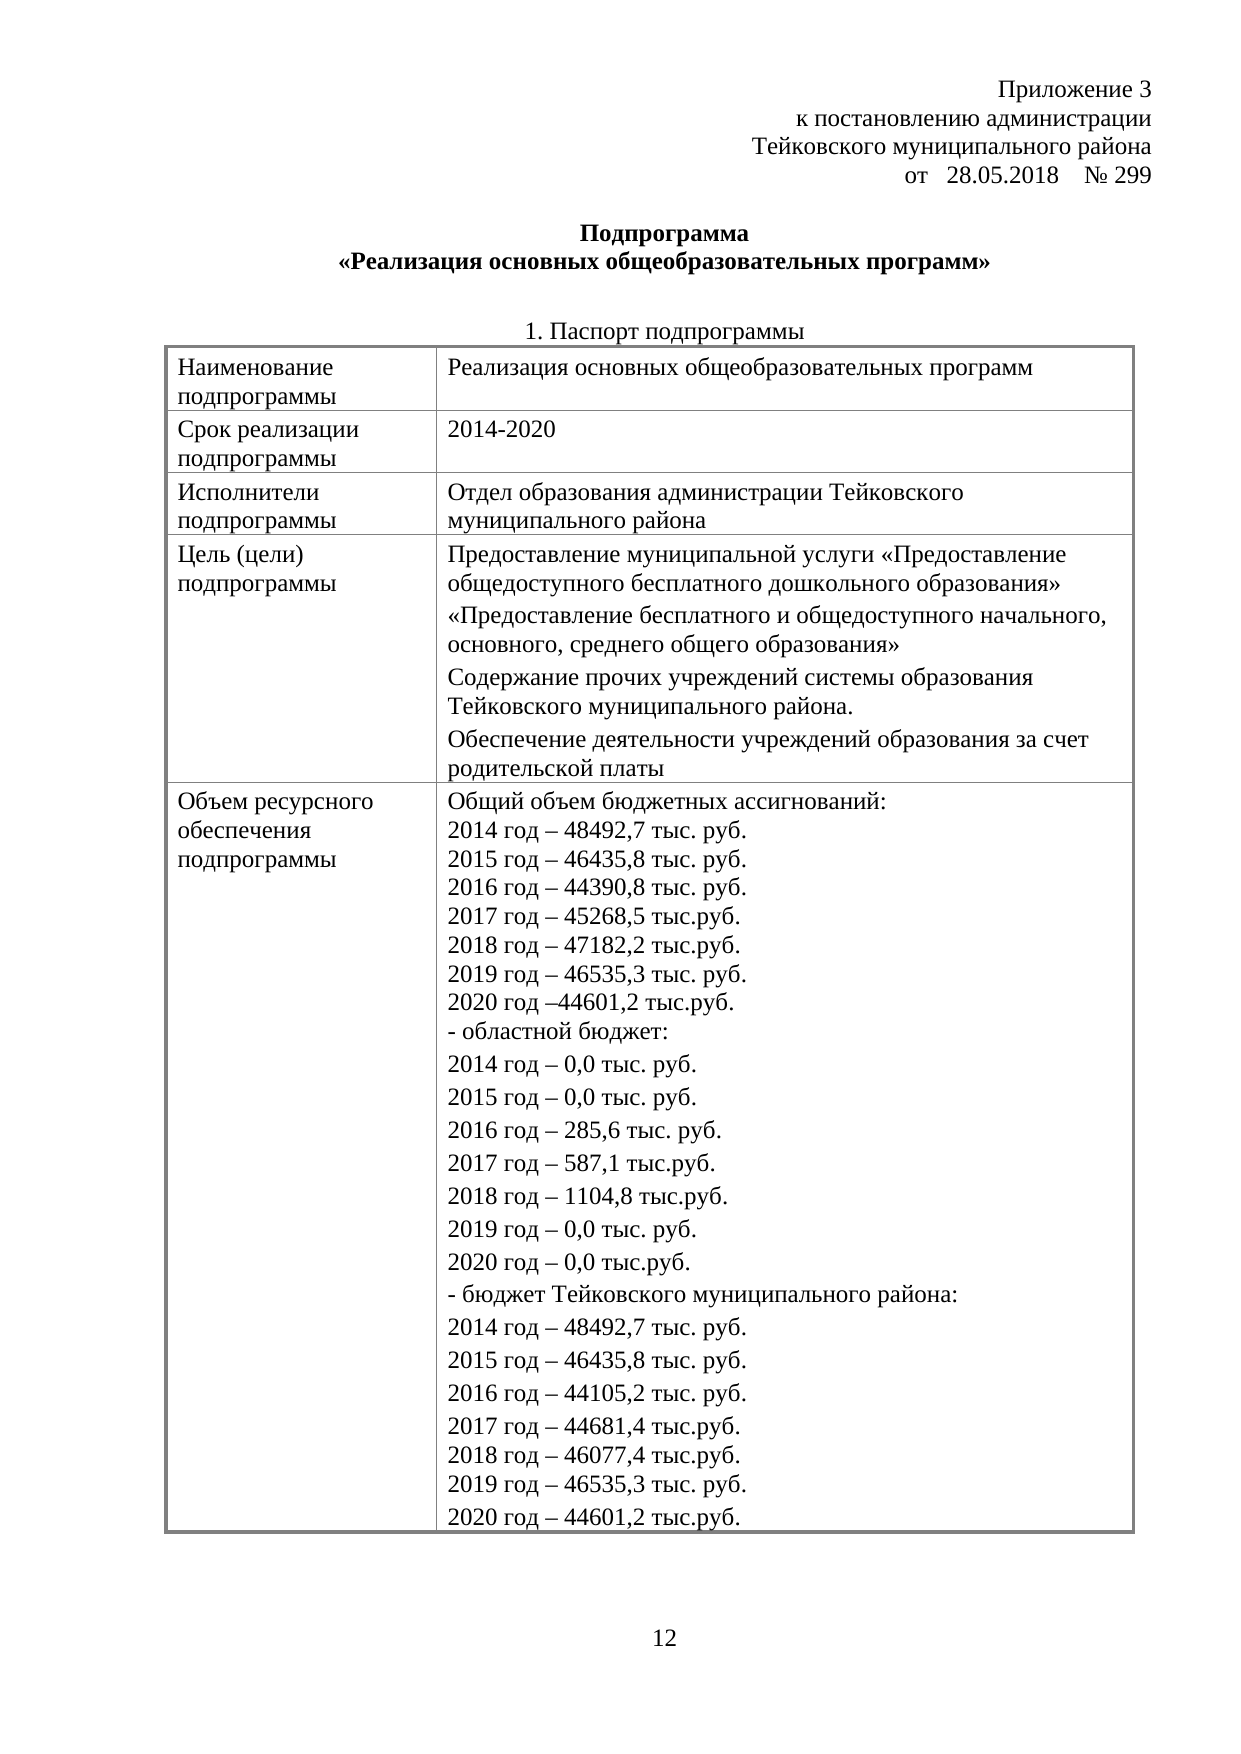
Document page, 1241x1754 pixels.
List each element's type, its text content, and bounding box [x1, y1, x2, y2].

text к постановлению администрации [215, 103, 1152, 131]
text 1. Паспорт подпрограммы [177, 316, 1152, 345]
text «Реализация основных общеобразовательных программ» [177, 246, 1152, 275]
table_cell Исполнители подпрограммы [168, 473, 436, 534]
table_cell Цель (цели) подпрограммы [168, 535, 436, 781]
table_header Наименование подпрограммы [168, 348, 436, 410]
table_cell Общий объем бюджетных ассигнований: 2014 год – 48492,7 тыс. руб. 2015 год – 46435,8 тыс. руб. 2016 год – 44390,8 тыс. руб. 2017 год – 45268,5 тыс.руб. 2018 год – 47182,2 тыс.руб. 2019 год – 46535,3 тыс. руб. 2020 год –44601,2 тыс.руб. - областной бюджет: 2014 год – 0,0 тыс. руб. 2015 год – 0,0 тыс. руб. 2016 год – 285,6 тыс. руб. 2017 год – 587,1 тыс.руб. 2018 год – 1104,8 тыс.руб. 2019 год – 0,0 тыс. руб. 2020 год – 0,0 тыс.руб. - бюджет Тейковского муниципального района: 2014 год – 48492,7 тыс. руб. 2015 год – 46435,8 тыс. руб. 2016 год – 44105,2 тыс. руб. 2017 год – 44681,4 тыс.руб. 2018 год – 46077,4 тыс.руб. 2019 год – 46535,3 тыс. руб. 2020 год – 44601,2 тыс.руб. [437, 783, 1132, 1530]
text Тейковского муниципального района [215, 131, 1152, 160]
table_cell Предоставление муниципальной услуги «Предоставление общедоступного бесплатного дошкольного образования» «Предоставление бесплатного и общедоступного начального, основного, среднего общего образования» Содержание прочих учреждений системы образования Тейковского муниципального района. Обеспечение деятельности учреждений образования за счет родительской платы [437, 535, 1132, 781]
text от 28.05.2018 № 299 [177, 160, 1152, 189]
table_header Реализация основных общеобразовательных программ [437, 348, 1132, 410]
text Подпрограмма [177, 218, 1152, 246]
table_cell Срок реализации подпрограммы [168, 411, 436, 472]
text Приложение 3 [177, 74, 1152, 103]
table_cell Объем ресурсного обеспечения подпрограммы [168, 783, 436, 1530]
table_cell 2014-2020 [437, 411, 1132, 472]
table_cell Отдел образования администрации Тейковского муниципального района [437, 473, 1132, 534]
